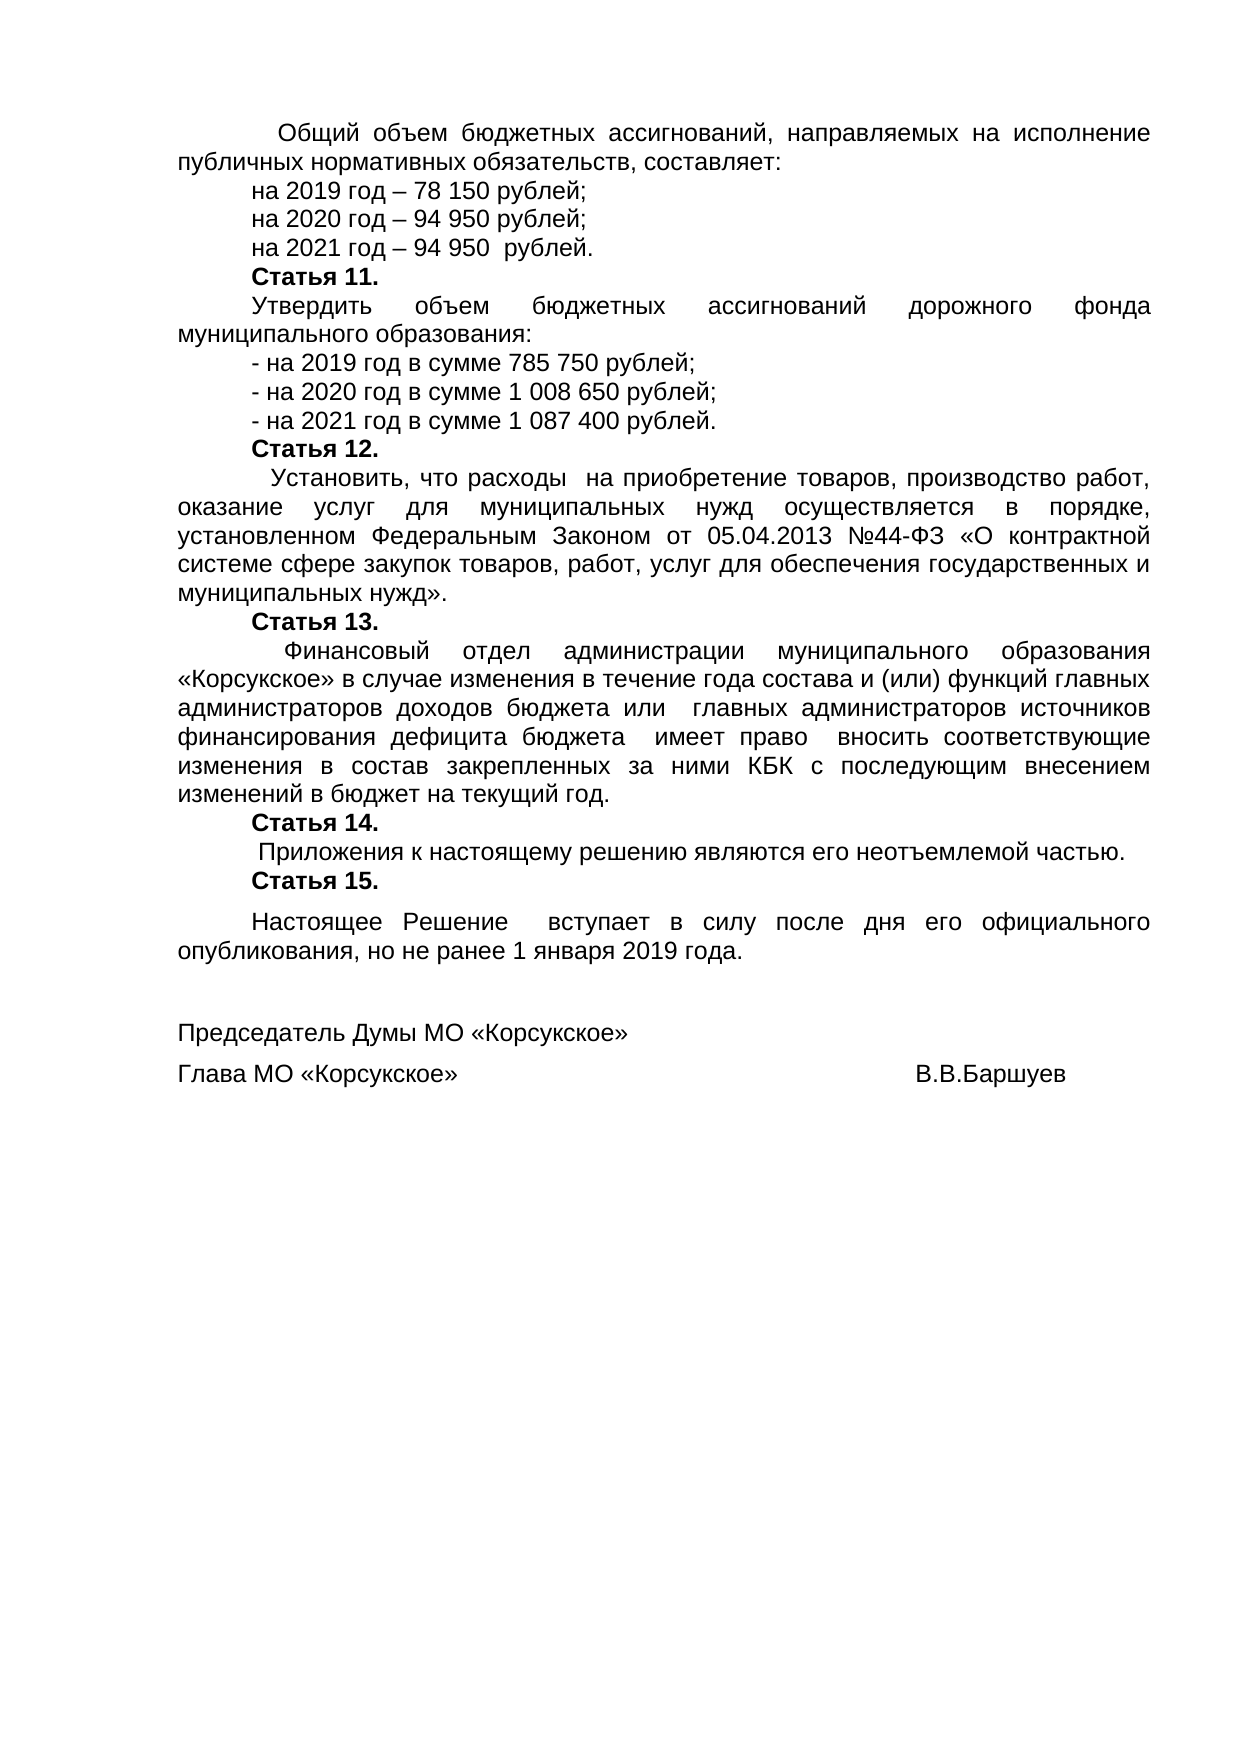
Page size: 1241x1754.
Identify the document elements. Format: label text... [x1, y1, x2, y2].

text - на 2020 год в сумме 1 008 650 рублей; [177, 377, 1152, 406]
text Статья 11. [177, 262, 1152, 291]
text Утвердить объем бюджетных ассигнований дорожного фонда муниципального образования: [177, 291, 1152, 348]
text Установить, что расходы на приобретение товаров, производство работ, оказание услуг для муниципальных нужд осуществляется в порядке, установленном Федеральным Законом от 05.04.2013 №44-ФЗ «О контрактной системе сфере закупок товаров, работ, услуг для обеспечения государственных и муниципальных нужд». [177, 463, 1152, 607]
text Настоящее Решение вступает в силу после дня его официального опубликования, но не ранее 1 января 2019 года. [177, 907, 1152, 964]
text на 2021 год – 94 950 рублей. [177, 233, 1152, 262]
text Статья 13. [177, 607, 1152, 636]
text Статья 15. [177, 866, 1152, 894]
text Приложения к настоящему решению являются его неотъемлемой частью. [177, 837, 1152, 866]
text Глава МО «Корсукское» В.В.Баршуев [177, 1059, 1152, 1088]
text - на 2019 год в сумме 785 750 рублей; [177, 348, 1152, 377]
text на 2019 год – 78 150 рублей; [177, 176, 1152, 204]
text Общий объем бюджетных ассигнований, направляемых на исполнение публичных нормативных обязательств, составляет: [177, 118, 1152, 176]
text - на 2021 год в сумме 1 087 400 рублей. [177, 406, 1152, 434]
text на 2020 год – 94 950 рублей; [177, 204, 1152, 233]
text Финансовый отдел администрации муниципального образования «Корсукское» в случае изменения в течение года состава и (или) функций главных администраторов доходов бюджета или главных администраторов источников финансирования дефицита бюджета имеет право вносить соответствующие изменения в состав закрепленных за ними КБК с последующим внесением изменений в бюджет на текущий год. [177, 636, 1152, 808]
text Статья 14. [177, 808, 1152, 837]
text Председатель Думы МО «Корсукское» [177, 1018, 1152, 1047]
text Статья 12. [177, 434, 1152, 463]
